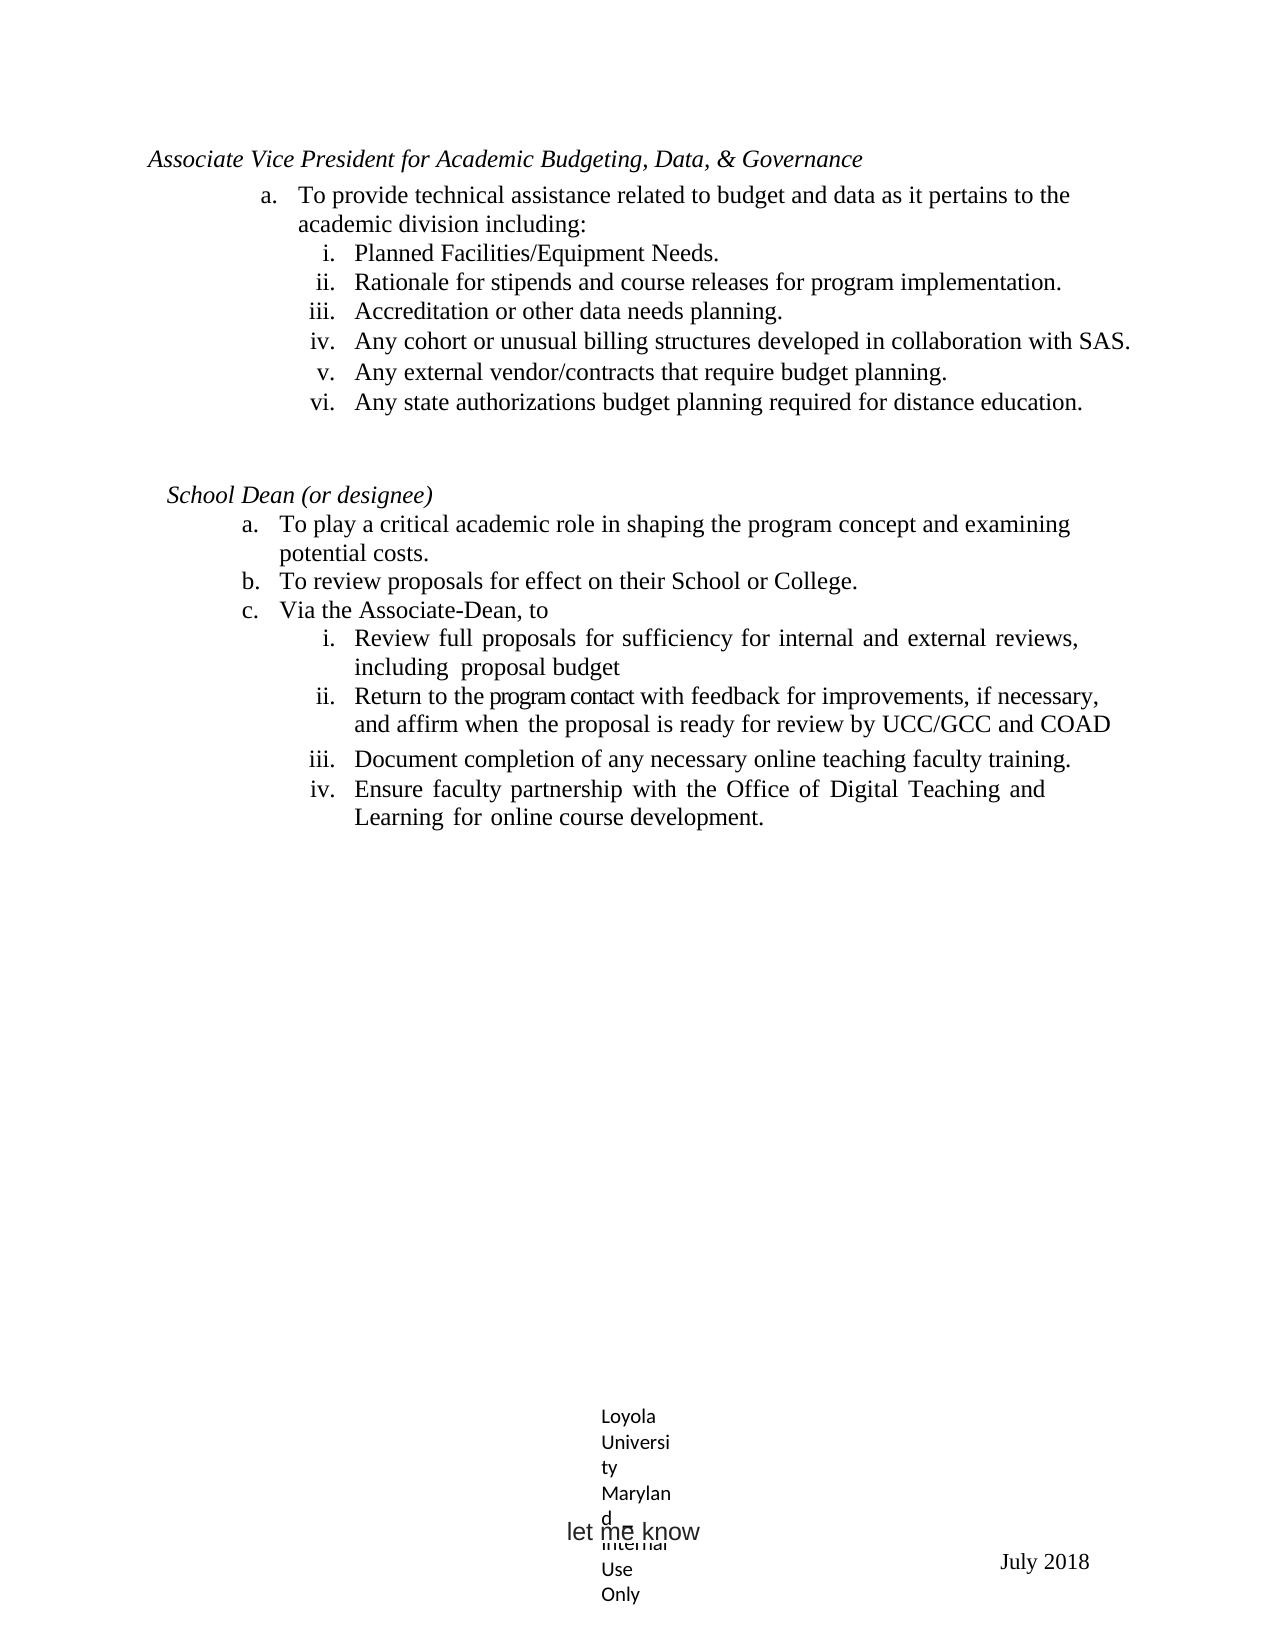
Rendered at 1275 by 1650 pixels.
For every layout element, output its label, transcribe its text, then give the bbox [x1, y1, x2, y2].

list Any external vendor/contracts that require budget planning. [335, 356, 1137, 387]
list Accreditation or other data needs planning. [335, 296, 1137, 325]
list Planned Facilities/Equipment Needs. [335, 238, 1137, 267]
list To play a critical academic role in shaping the program concept and examining potential costs. [242, 509, 1137, 566]
list Review full proposals for sufficiency for internal and external reviews, including proposal budget [335, 624, 1121, 681]
list Document completion of any necessary online teaching faculty training. [335, 743, 1137, 774]
list Rationale for stipends and course releases for program implementation. [335, 267, 1137, 296]
list To provide technical assistance related to budget and data as it pertains to the academic division including: [260, 180, 1137, 238]
list To review proposals for effect on their School or College. [242, 566, 1137, 595]
list Return to the program contact with feedback for improvements, if necessary, and affirm when the proposal is ready for review by UCC/GCC and COAD [335, 681, 1121, 738]
list Ensure faculty partnership with the Office of Digital Teaching and Learning for online course development. [335, 774, 1121, 831]
text Associate Vice President for Academic Budgeting, Data, & Governance [148, 144, 1137, 173]
list Any state authorizations budget planning required for distance education. [335, 387, 1137, 415]
list Via the Associate-Dean, to [242, 595, 1137, 624]
list Any cohort or unusual billing structures developed in collaboration with SAS. [335, 325, 1137, 356]
text School Dean (or designee) [167, 480, 1137, 509]
